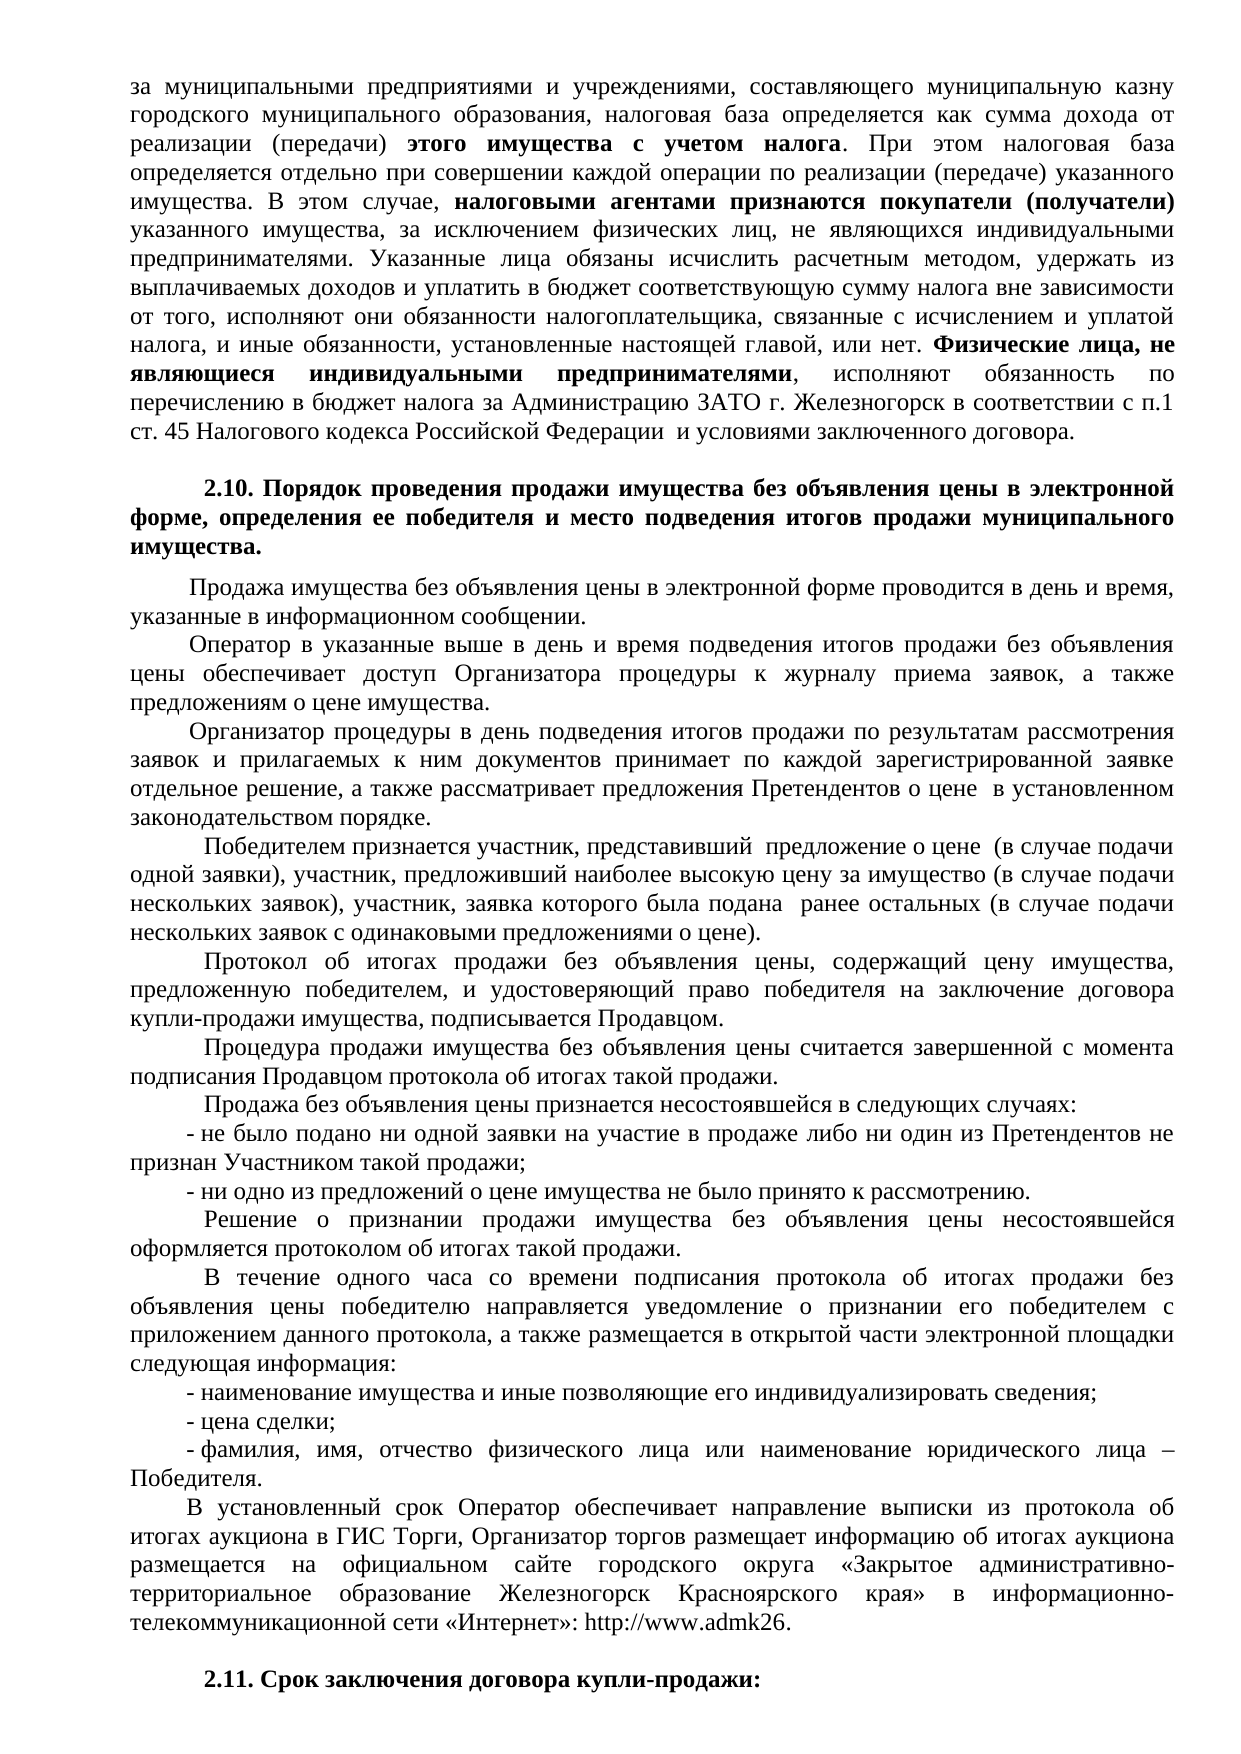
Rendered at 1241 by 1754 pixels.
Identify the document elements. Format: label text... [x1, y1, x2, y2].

text В течение одного часа со времени подписания протокола об итогах продажи без объявления цены победителю направляется уведомление о признании его победителем с приложением данного протокола, а также размещается в открытой части электронной площадки следующая информация: [130, 1262, 1175, 1377]
text 2.11. Срок заключения договора купли-продажи: [130, 1664, 1175, 1693]
text Продажа без объявления цены признается несостоявшейся в следующих случаях: [130, 1089, 1175, 1118]
text - цена сделки; [130, 1406, 1175, 1434]
text - фамилия, имя, отчество физического лица или наименование юридического лица – Победителя. [130, 1434, 1175, 1492]
text Продажа имущества без объявления цены в электронной форме проводится в день и время, указанные в информационном сообщении. [130, 572, 1175, 629]
text Решение о признании продажи имущества без объявления цены несостоявшейся оформляется протоколом об итогах такой продажи. [130, 1204, 1175, 1262]
text Оператор в указанные выше в день и время подведения итогов продажи без объявления цены обеспечивает доступ Организатора процедуры к журналу приема заявок, а также предложениям о цене имущества. [130, 629, 1175, 716]
text 2.10. Порядок проведения продажи имущества без объявления цены в электронной форме, определения ее победителя и место подведения итогов продажи муниципального имущества. [130, 473, 1175, 559]
text Протокол об итогах продажи без объявления цены, содержащий цену имущества, предложенную победителем, и удостоверяющий право победителя на заключение договора купли-продажи имущества, подписывается Продавцом. [130, 946, 1175, 1032]
text В установленный срок Оператор обеспечивает направление выписки из протокола об итогах аукциона в ГИС Торги, Организатор торгов размещает информацию об итогах аукциона размещается на официальном сайте городского округа «Закрытое административно-территориальное образование Железногорск Красноярского края» в информационно-телекоммуникационной сети «Интернет»: http://www.admk26. [130, 1492, 1175, 1636]
text Процедура продажи имущества без объявления цены считается завершенной с момента подписания Продавцом протокола об итогах такой продажи. [130, 1032, 1175, 1089]
text - ни одно из предложений о цене имущества не было принято к рассмотрению. [130, 1176, 1175, 1204]
text Организатор процедуры в день подведения итогов продажи по результатам рассмотрения заявок и прилагаемых к ним документов принимает по каждой зарегистрированной заявке отдельное решение, а также рассматривает предложения Претендентов о цене в установленном законодательством порядке. [130, 716, 1175, 831]
text - наименование имущества и иные позволяющие его индивидуализировать сведения; [130, 1377, 1175, 1406]
text Победителем признается участник, представивший предложение о цене (в случае подачи одной заявки), участник, предложивший наиболее высокую цену за имущество (в случае подачи нескольких заявок), участник, заявка которого была подана ранее остальных (в случае подачи нескольких заявок с одинаковыми предложениями о цене). [130, 831, 1175, 946]
text - не было подано ни одной заявки на участие в продаже либо ни один из Претендентов не признан Участником такой продажи; [130, 1118, 1175, 1176]
